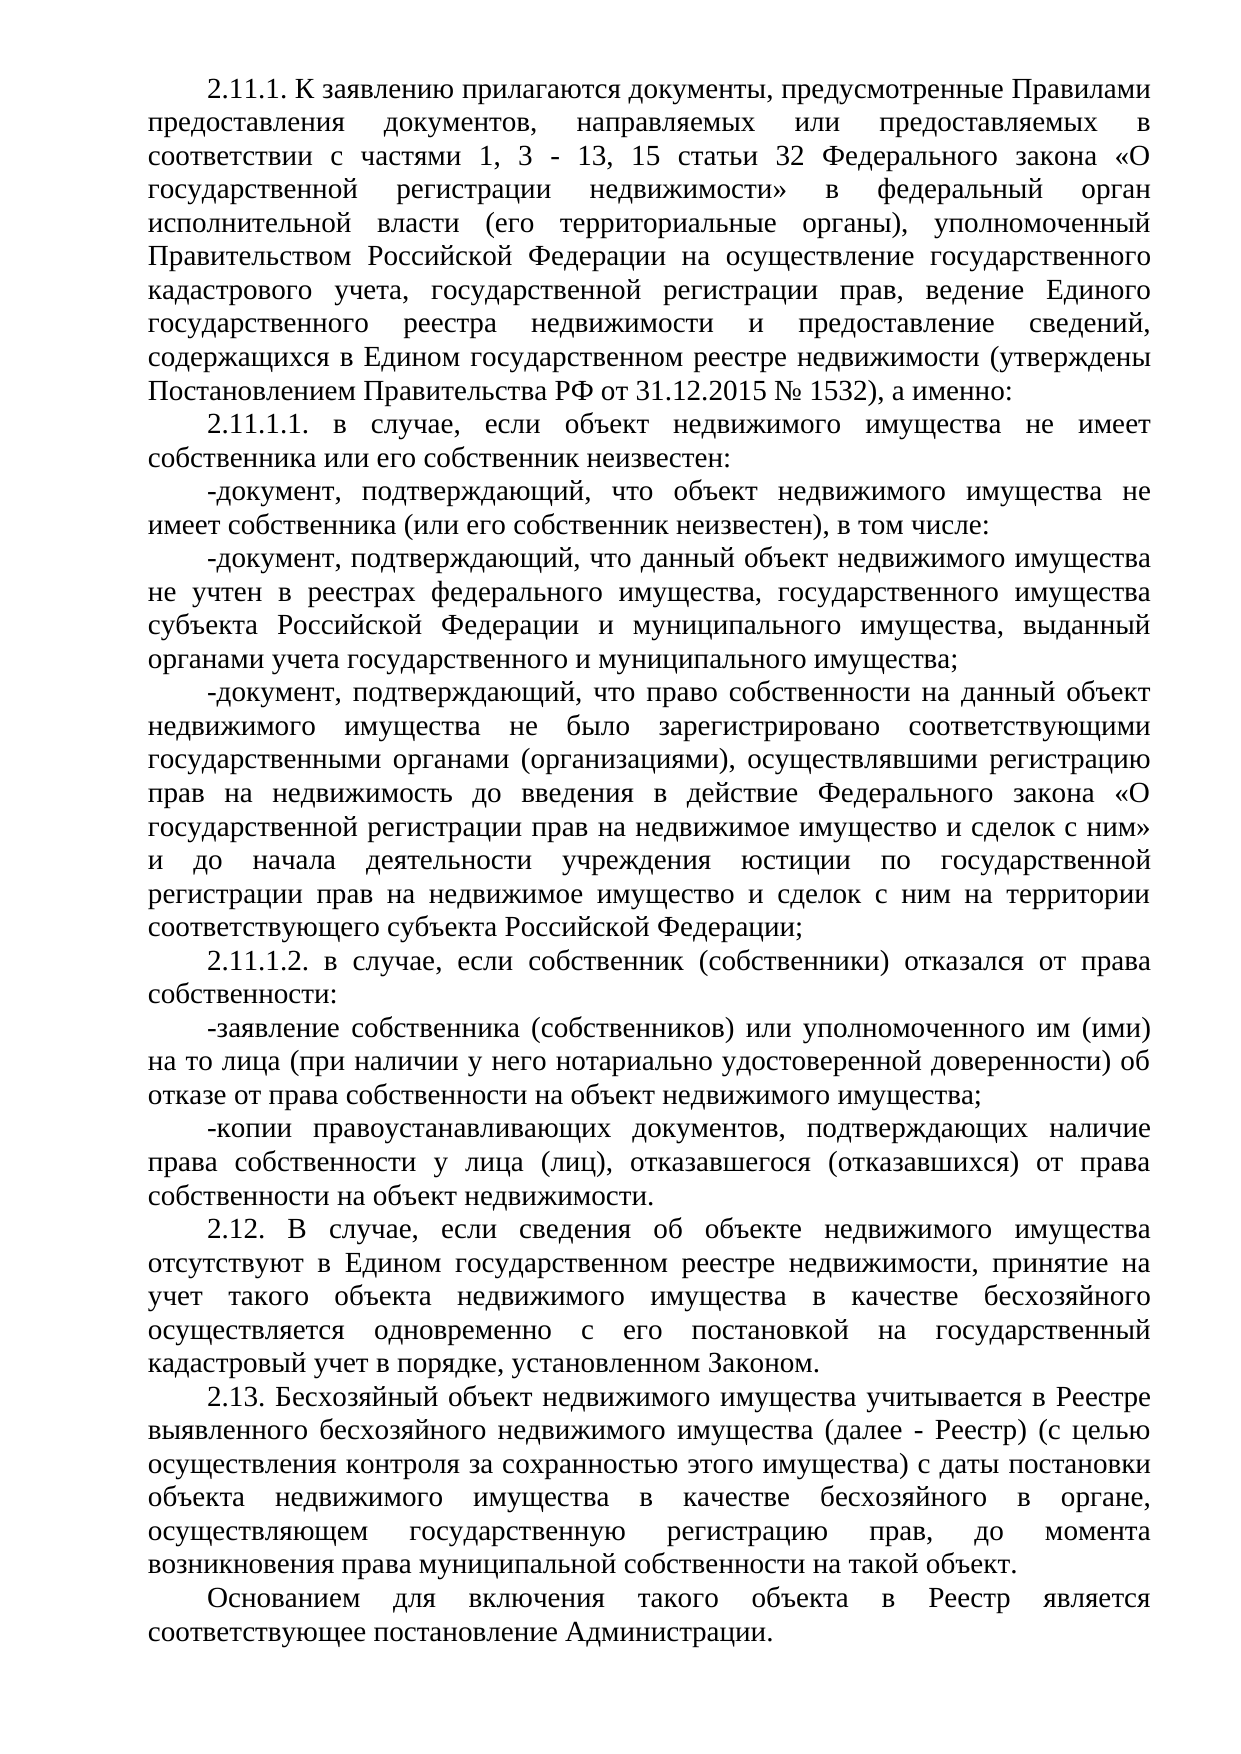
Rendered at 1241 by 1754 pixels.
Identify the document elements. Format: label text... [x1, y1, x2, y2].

text -заявление собственника (собственников) или уполномоченного им (ими) на то лица (при наличии у него нотариально удостоверенной доверенности) об отказе от права собственности на объект недвижимого имущества; [148, 1010, 1152, 1111]
text 2.12. В случае, если сведения об объекте недвижимого имущества отсутствуют в Едином государственном реестре недвижимости, принятие на учет такого объекта недвижимого имущества в качестве бесхозяйного осуществляется одновременно с его постановкой на государственный кадастровый учет в порядке, установленном Законом. [148, 1211, 1152, 1379]
text 2.11.1.2. в случае, если собственник (собственники) отказался от права собственности: [148, 943, 1152, 1010]
text -документ, подтверждающий, что объект недвижимого имущества не имеет собственника (или его собственник неизвестен), в том числе: [148, 473, 1152, 540]
text 2.11.1.1. в случае, если объект недвижимого имущества не имеет собственника или его собственник неизвестен: [148, 406, 1152, 473]
text -документ, подтверждающий, что данный объект недвижимого имущества не учтен в реестрах федерального имущества, государственного имущества субъекта Российской Федерации и муниципального имущества, выданный органами учета государственного и муниципального имущества; [148, 540, 1152, 674]
text -документ, подтверждающий, что право собственности на данный объект недвижимого имущества не было зарегистрировано соответствующими государственными органами (организациями), осуществлявшими регистрацию прав на недвижимость до введения в действие Федерального закона «О государственной регистрации прав на недвижимое имущество и сделок с ним» и до начала деятельности учреждения юстиции по государственной регистрации прав на недвижимое имущество и сделок с ним на территории соответствующего субъекта Российской Федерации; [148, 674, 1152, 943]
text -копии правоустанавливающих документов, подтверждающих наличие права собственности у лица (лиц), отказавшегося (отказавшихся) от права собственности на объект недвижимости. [148, 1111, 1152, 1211]
text Основанием для включения такого объекта в Реестр является соответствующее постановление Администрации. [148, 1580, 1152, 1647]
text 2.13. Бесхозяйный объект недвижимого имущества учитывается в Реестре выявленного бесхозяйного недвижимого имущества (далее - Реестр) (с целью осуществления контроля за сохранностью этого имущества) с даты постановки объекта недвижимого имущества в качестве бесхозяйного в органе, осуществляющем государственную регистрацию прав, до момента возникновения права муниципальной собственности на такой объект. [148, 1379, 1152, 1580]
text 2.11.1. К заявлению прилагаются документы, предусмотренные Правилами предоставления документов, направляемых или предоставляемых в соответствии с частями 1, 3 - 13, 15 статьи 32 Федерального закона «О государственной регистрации недвижимости» в федеральный орган исполнительной власти (его территориальные органы), уполномоченный Правительством Российской Федерации на осуществление государственного кадастрового учета, государственной регистрации прав, ведение Единого государственного реестра недвижимости и предоставление сведений, содержащихся в Едином государственном реестре недвижимости (утверждены Постановлением Правительства РФ от 31.12.2015 № 1532), а именно: [148, 71, 1152, 406]
